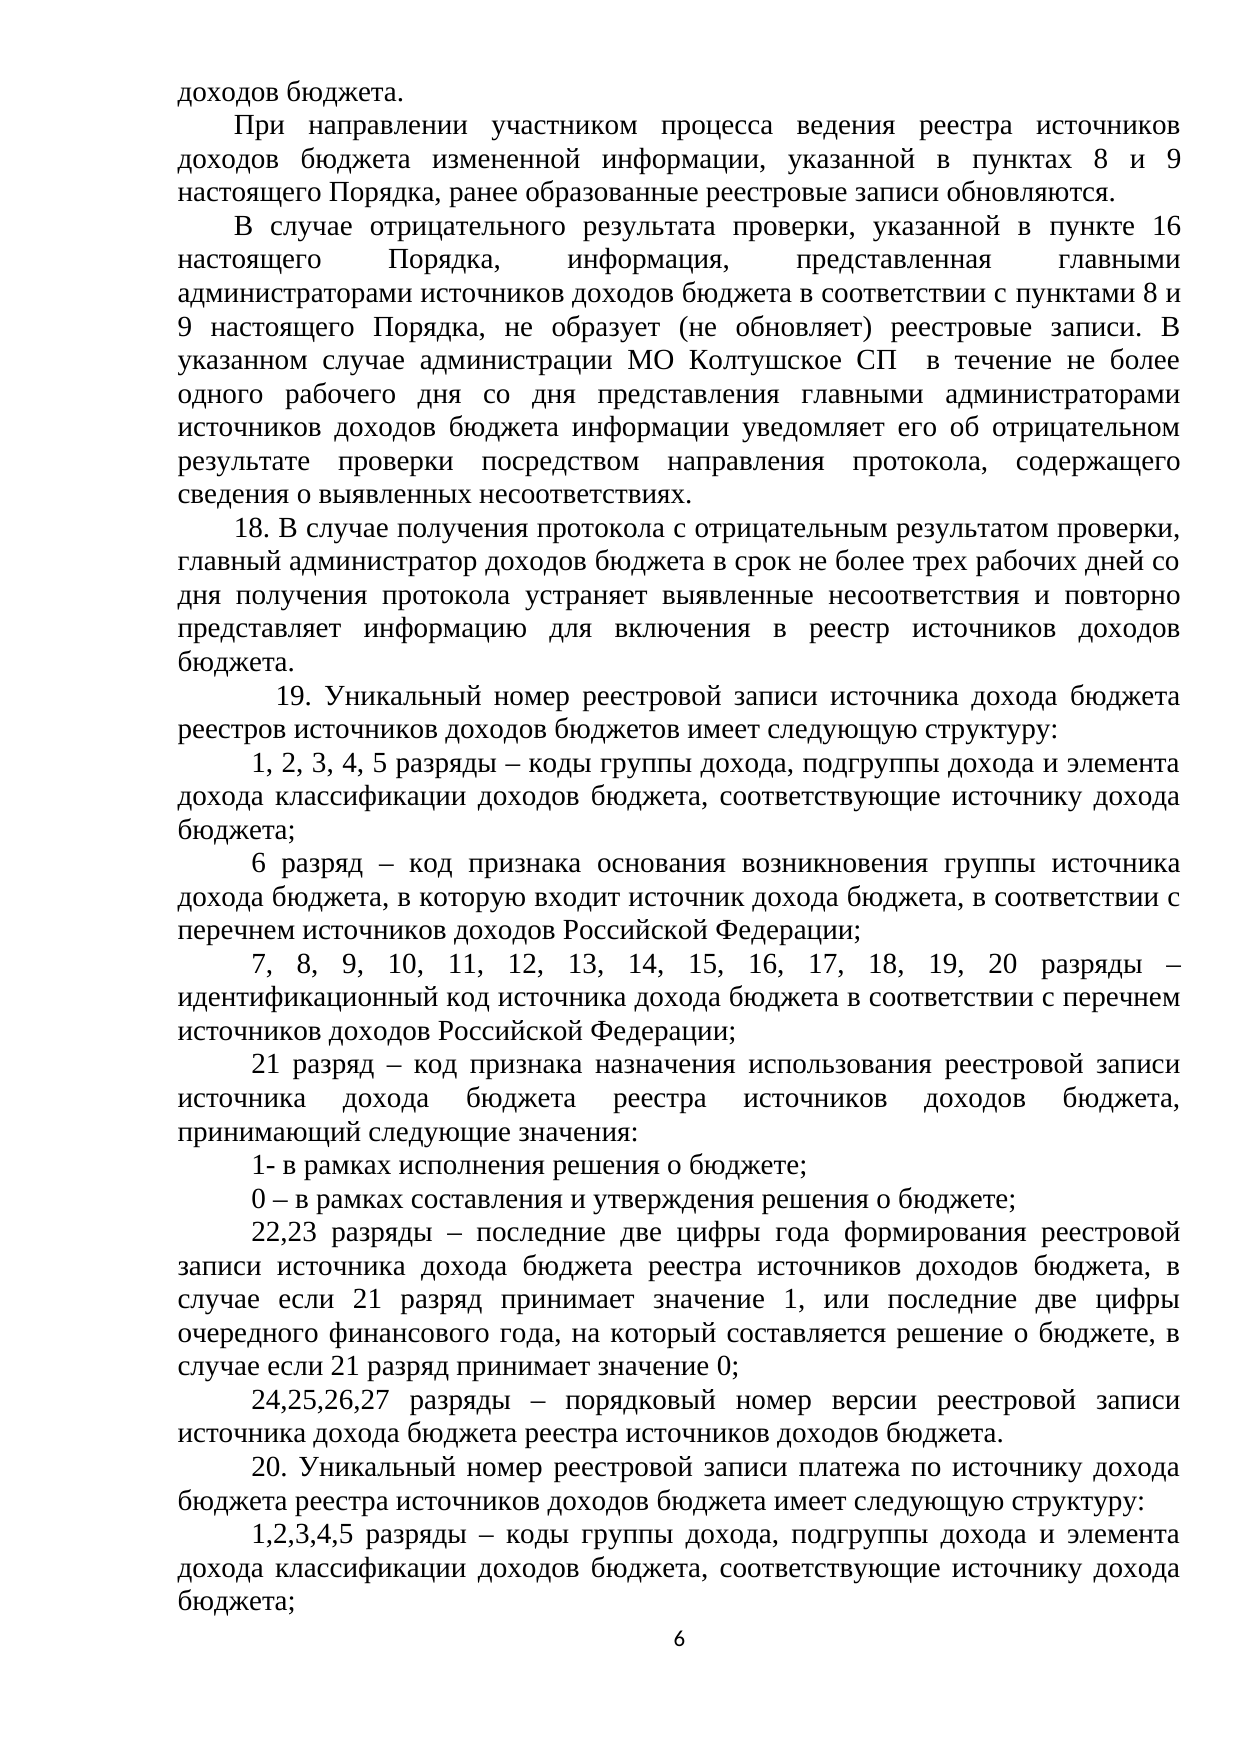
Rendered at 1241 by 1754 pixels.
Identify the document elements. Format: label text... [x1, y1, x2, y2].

text 1, 2, 3, 4, 5 разряды – коды группы дохода, подгруппы дохода и элемента дохода классификации доходов бюджета, соответствующие источнику дохода бюджета; [177, 745, 1181, 845]
text 24,25,26,27 разряды – порядковый номер версии реестровой записи источника дохода бюджета реестра источников доходов бюджета. [177, 1382, 1181, 1449]
text В случае отрицательного результата проверки, указанной в пункте 16 настоящего Порядка, информация, представленная главными администраторами источников доходов бюджета в соответствии с пунктами 8 и 9 настоящего Порядка, не образует (не обновляет) реестровые записи. В указанном случае администрации МО Колтушское СП в течение не более одного рабочего дня со дня представления главными администраторами источников доходов бюджета информации уведомляет его об отрицательном результате проверки посредством направления протокола, содержащего сведения о выявленных несоответствиях. [177, 208, 1181, 510]
text 1- в рамках исполнения решения о бюджете; [177, 1147, 1181, 1181]
text 22,23 разряды – последние две цифры года формирования реестровой записи источника дохода бюджета реестра источников доходов бюджета, в случае если 21 разряд принимает значение 1, или последние две цифры очередного финансового года, на который составляется решение о бюджете, в случае если 21 разряд принимает значение 0; [177, 1214, 1181, 1382]
text 7, 8, 9, 10, 11, 12, 13, 14, 15, 16, 17, 18, 19, 20 разряды – идентификационный код источника дохода бюджета в соответствии с перечнем источников доходов Российской Федерации; [177, 946, 1181, 1047]
text 6 разряд – код признака основания возникновения группы источника дохода бюджета, в которую входит источник дохода бюджета, в соответствии с перечнем источников доходов Российской Федерации; [177, 845, 1181, 946]
text 21 разряд – код признака назначения использования реестровой записи источника дохода бюджета реестра источников доходов бюджета, принимающий следующие значения: [177, 1047, 1181, 1147]
text 1,2,3,4,5 разряды – коды группы дохода, подгруппы дохода и элемента дохода классификации доходов бюджета, соответствующие источнику дохода бюджета; [177, 1516, 1181, 1617]
text 20. Уникальный номер реестровой записи платежа по источнику дохода бюджета реестра источников доходов бюджета имеет следующую структуру: [177, 1449, 1181, 1516]
text 18. В случае получения протокола с отрицательным результатом проверки, главный администратор доходов бюджета в срок не более трех рабочих дней со дня получения протокола устраняет выявленные несоответствия и повторно представляет информацию для включения в реестр источников доходов бюджета. [177, 510, 1181, 678]
text 19. Уникальный номер реестровой записи источника дохода бюджета реестров источников доходов бюджетов имеет следующую структуру: [177, 678, 1181, 745]
text При направлении участником процесса ведения реестра источников доходов бюджета измененной информации, указанной в пунктах 8 и 9 настоящего Порядка, ранее образованные реестровые записи обновляются. [177, 107, 1181, 208]
text 0 – в рамках составления и утверждения решения о бюджете; [177, 1181, 1181, 1214]
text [177, 74, 1181, 107]
